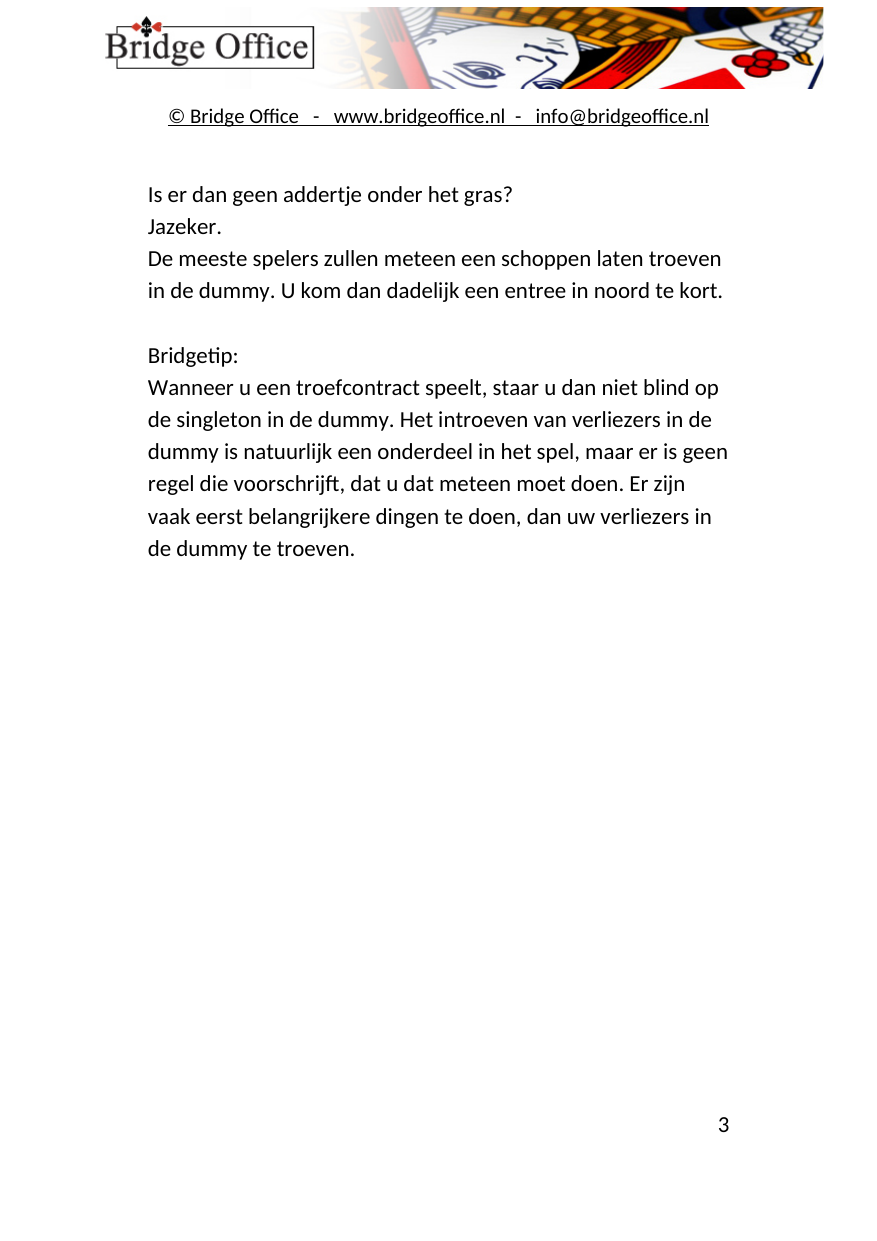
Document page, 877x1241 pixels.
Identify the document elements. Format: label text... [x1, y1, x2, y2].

text De meeste spelers zullen meteen een schoppen laten troeven in de dummy. U kom dan dadelijk een entree in noord te kort. [148, 244, 729, 304]
text Bridgetip: [148, 341, 729, 369]
picture [78, 7, 824, 89]
text Wanneer u een troefcontract speelt, staar u dan niet blind op de singleton in de dummy. Het introeven van verliezers in de dummy is natuurlijk een onderdeel in het spel, maar er is geen regel die voorschrijft, dat u dat meteen moet doen. Er zijn vaak eerst belangrijkere dingen te doen, dan uw verliezers in de dummy te troeven. [148, 373, 729, 562]
text Is er dan geen addertje onder het gras? [148, 180, 729, 208]
text Jazeker. [148, 212, 729, 240]
